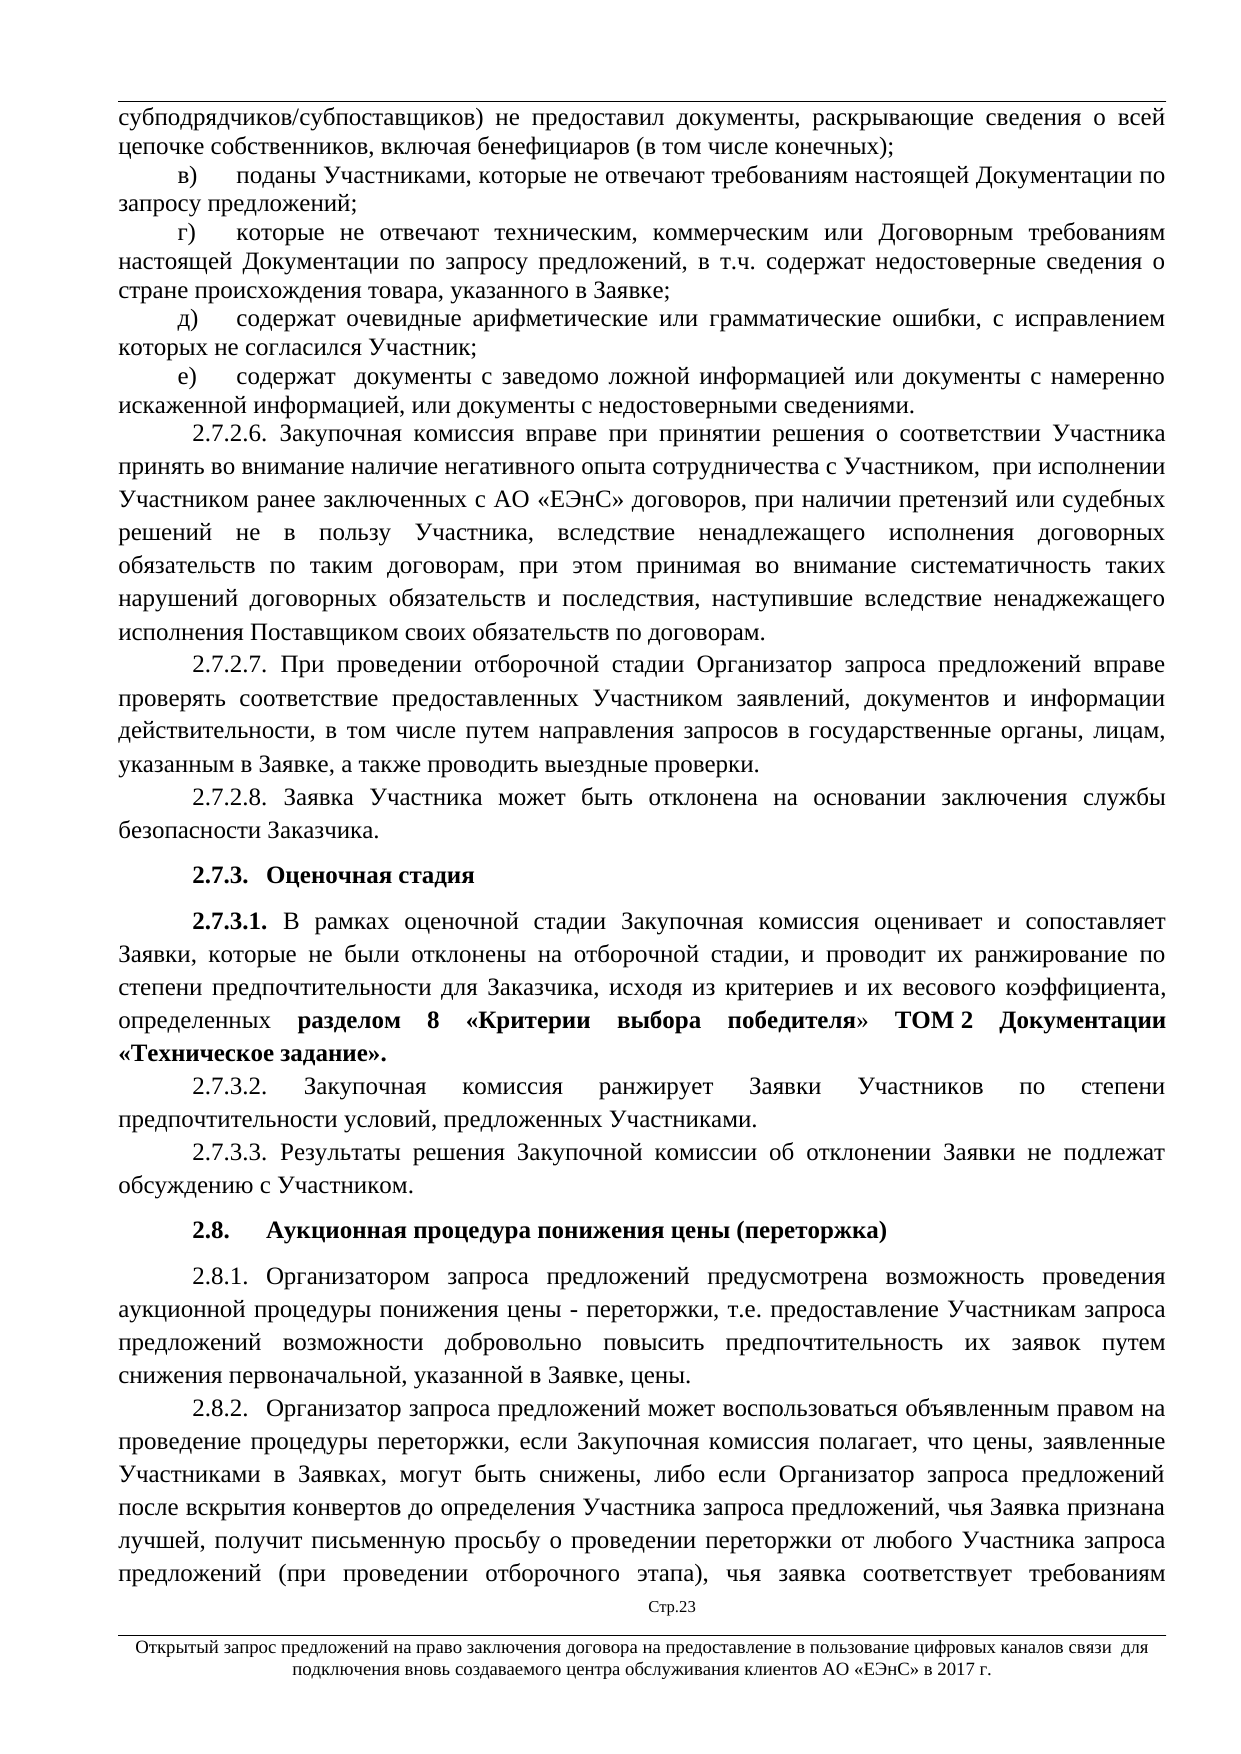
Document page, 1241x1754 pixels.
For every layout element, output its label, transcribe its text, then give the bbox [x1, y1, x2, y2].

text Закупочная комиссия вправе при принятии решения о соответствии Участника принять во внимание наличие негативного опыта сотрудничества с Участником, при исполнении Участником ранее заключенных с АО «ЕЭнС» договоров, при наличии претензий или судебных решений не в пользу Участника, вследствие ненадлежащего исполнения договорных обязательств по таким договорам, при этом принимая во внимание систематичность таких нарушений договорных обязательств и последствия, наступившие вследствие ненаджежащего исполнения Поставщиком своих обязательств по договорам. [118, 418, 1166, 645]
text При проведении отборочной стадии Организатор запроса предложений вправе проверять соответствие предоставленных Участником заявлений, документов и информации действительности, в том числе путем направления запросов в государственные органы, лицам, указанным в Заявке, а также проводить выездные проверки. [118, 649, 1166, 777]
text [118, 1393, 1166, 1587]
text Заявка Участника может быть отклонена на основании заключения службы безопасности Заказчика. [118, 782, 1166, 843]
text которые не отвечают техническим, коммерческим или Договорным требованиям настоящей Документации по запросу предложений, в т.ч. содержат недостоверные сведения о стране происхождения товара, указанного в Заявке; [118, 217, 1166, 303]
text содержат документы с заведомо ложной информацией или документы с намеренно искаженной информацией, или документы с недостоверными сведениями. [118, 361, 1166, 418]
text Результаты решения Закупочной комиссии об отклонении Заявки не подлежат обсуждению с Участником. [118, 1137, 1166, 1199]
text содержат очевидные арифметические или грамматические ошибки, с исправлением которых не согласился Участник; [118, 303, 1166, 361]
text В рамках оценочной стадии Закупочная комиссия оценивает и сопоставляет Заявки, которые не были отклонены на отборочной стадии, и проводит их ранжирование по степени предпочтительности для Заказчика, исходя из критериев и их весового коэффициента, определенных разделом 8 «Критерии выбора победителя» ТОМ 2 Документации «Техническое задание». [118, 906, 1166, 1067]
text Закупочная комиссия ранжирует Заявки Участников по степени предпочтительности условий, предложенных Участниками. [118, 1071, 1166, 1133]
text поданы Участниками, которые не отвечают требованиям настоящей Документации по запросу предложений; [118, 160, 1166, 217]
text Оценочная стадия [118, 860, 1166, 889]
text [118, 102, 1166, 160]
text Организатором запроса предложений предусмотрена возможность проведения аукционной процедуры понижения цены - переторжки, т.е. предоставление Участникам запроса предложений возможности добровольно повысить предпочтительность их заявок путем снижения первоначальной, указанной в Заявке, цены. [118, 1261, 1166, 1389]
text Аукционная процедура понижения цены (переторжка) [118, 1215, 1166, 1244]
